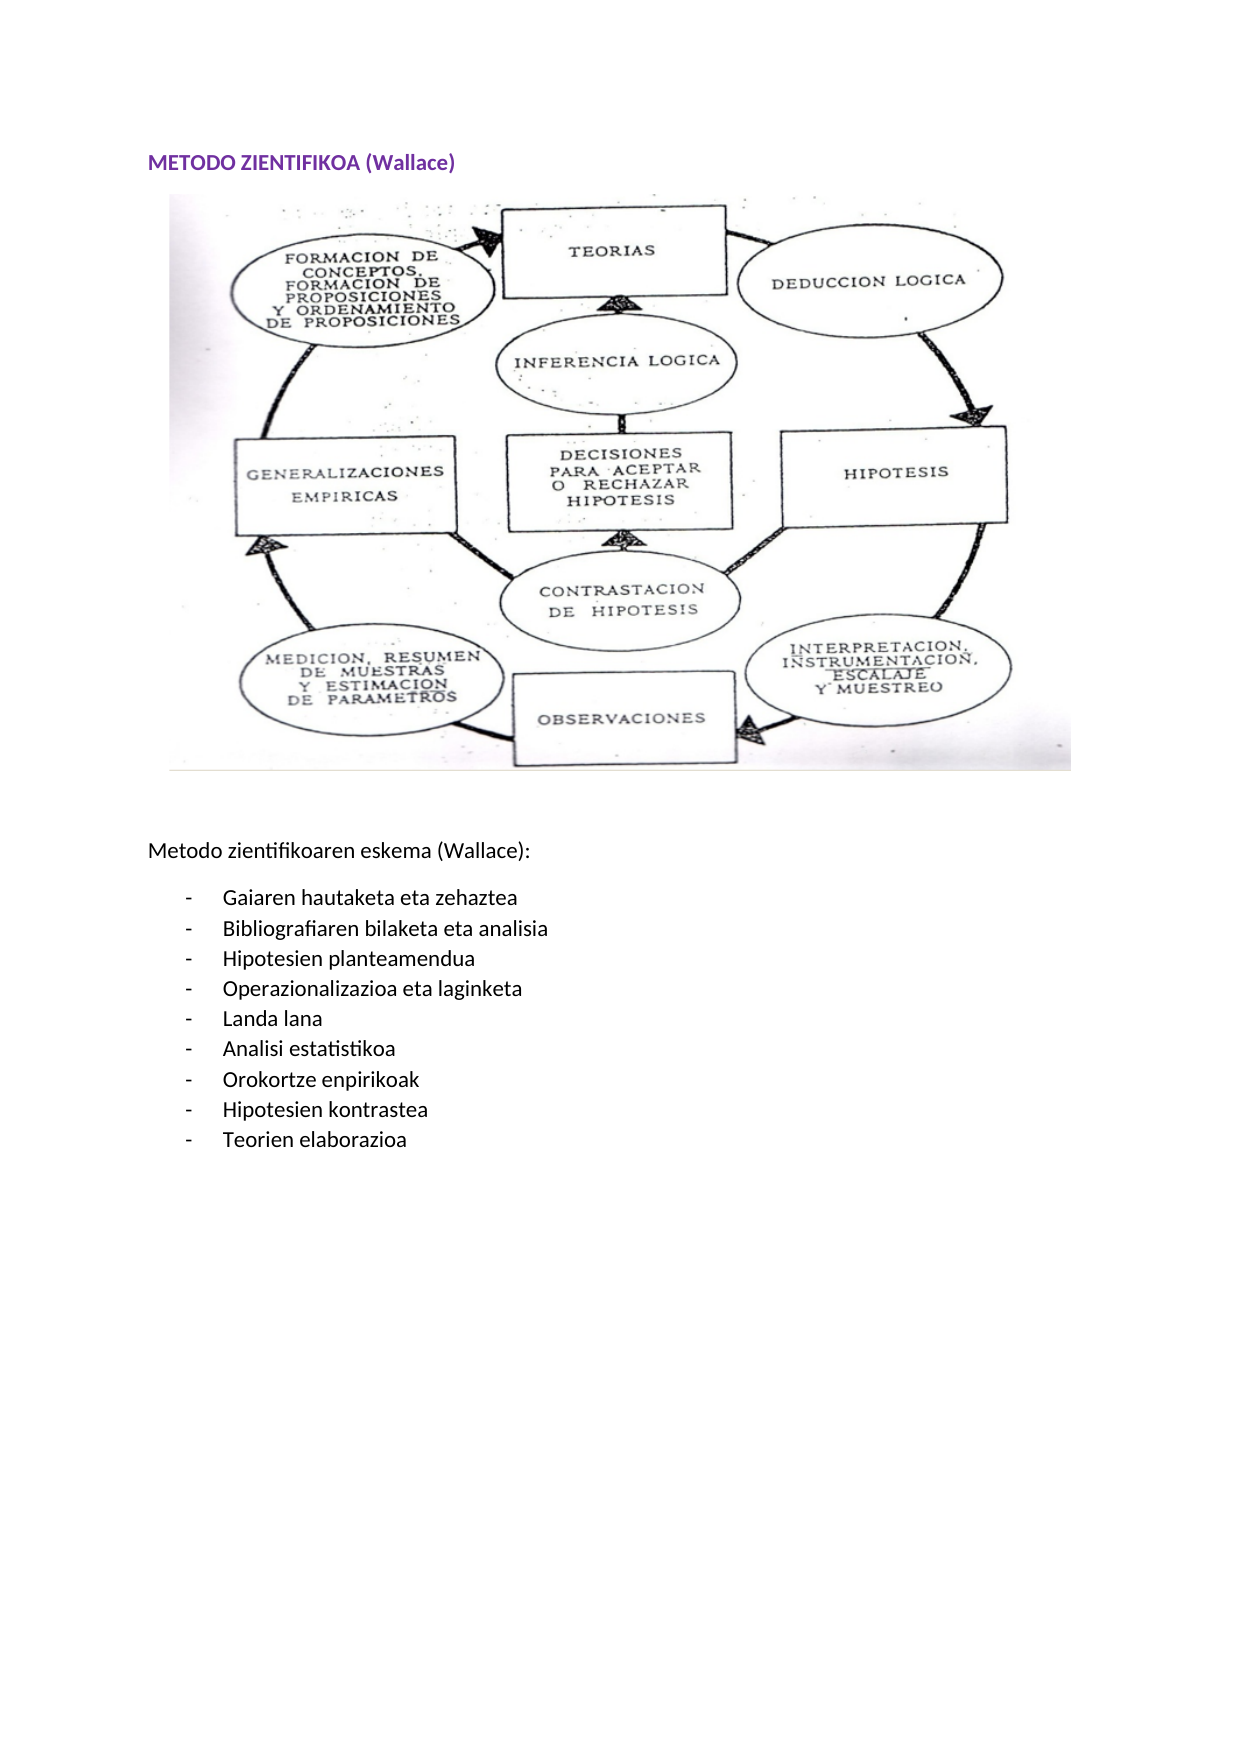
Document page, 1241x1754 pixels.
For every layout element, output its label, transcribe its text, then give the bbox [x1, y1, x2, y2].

list Orokortze enpirikoak [185, 1065, 1093, 1093]
list Operazionalizazioa eta laginketa [185, 974, 1093, 1002]
list Hipotesien planteamendua [185, 944, 1093, 972]
text Metodo zientifikoaren eskema (Wallace): [148, 837, 1093, 865]
list Teorien elaborazioa [185, 1125, 1093, 1153]
list Analisi estatistikoa [185, 1034, 1093, 1063]
list Landa lana [185, 1004, 1093, 1032]
picture [169, 194, 1071, 771]
list Gaiaren hautaketa eta zehaztea [185, 883, 1093, 912]
list Hipotesien kontrastea [185, 1095, 1093, 1123]
list Bibliografiaren bilaketa eta analisia [185, 914, 1093, 942]
text METODO ZIENTIFIKOA (Wallace) [148, 148, 1093, 176]
